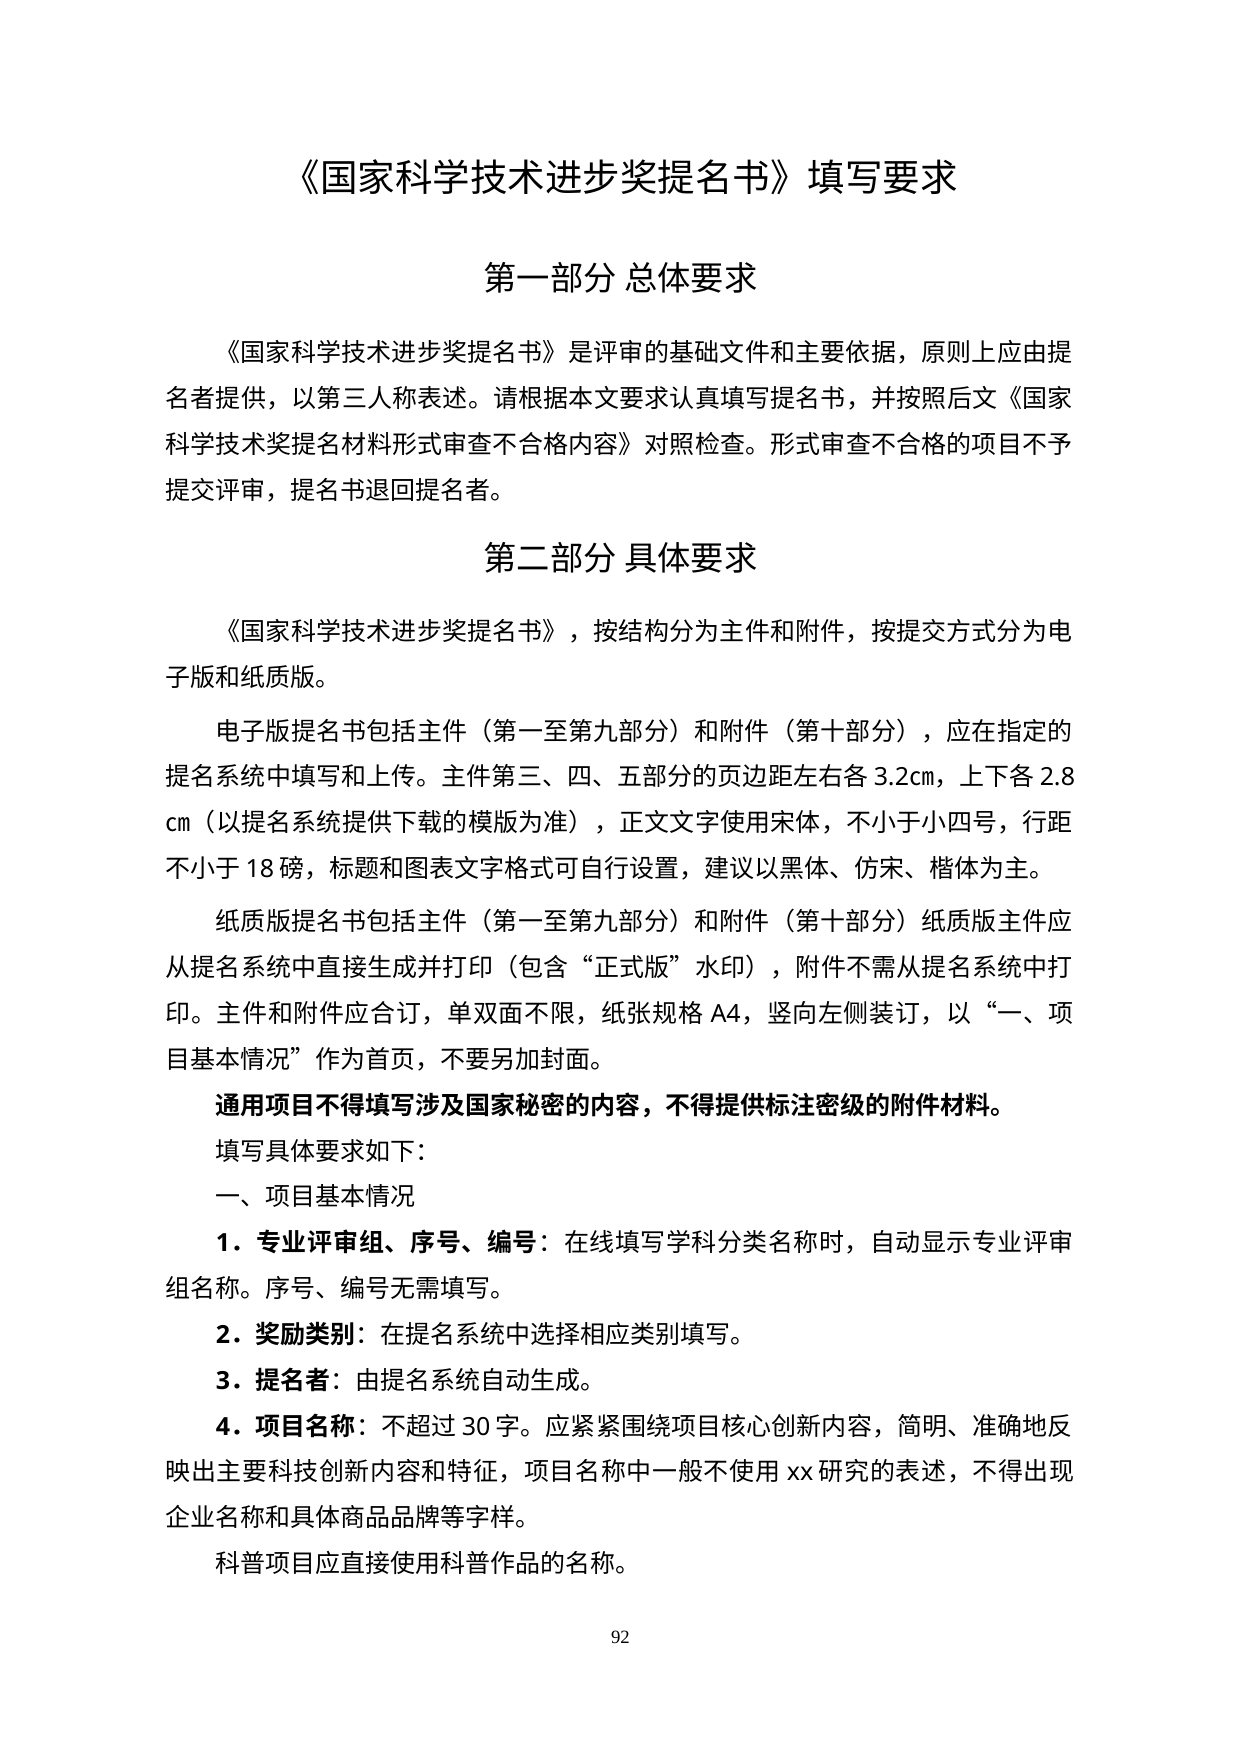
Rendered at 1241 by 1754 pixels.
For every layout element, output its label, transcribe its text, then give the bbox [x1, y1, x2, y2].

text 4．项目名称：不超过30字。应紧紧围绕项目核心创新内容，简明、准确地反映出主要科技创新内容和特征，项目名称中一般不使用xx研究的表述，不得出现企业名称和具体商品品牌等字样。 [165, 1398, 1075, 1536]
text 电子版提名书包括主件（第一至第九部分）和附件（第十部分），应在指定的提名系统中填写和上传。主件第三、四、五部分的页边距左右各3.2㎝，上下各2.8㎝（以提名系统提供下载的模版为准），正文文字使用宋体，不小于小四号，行距不小于18磅，标题和图表文字格式可自行设置，建议以黑体、仿宋、楷体为主。 [165, 703, 1075, 887]
text 《国家科学技术进步奖提名书》，按结构分为主件和附件，按提交方式分为电子版和纸质版。 [165, 604, 1075, 696]
text 通用项目不得填写涉及国家秘密的内容，不得提供标注密级的附件材料。 [165, 1077, 1075, 1123]
text 3．提名者：由提名系统自动生成。 [165, 1352, 1075, 1398]
text 第一部分 总体要求 [165, 254, 1075, 300]
text 第二部分 具体要求 [165, 533, 1075, 579]
text 1．专业评审组、序号、编号：在线填写学科分类名称时，自动显示专业评审组名称。序号、编号无需填写。 [165, 1215, 1075, 1307]
text 纸质版提名书包括主件（第一至第九部分）和附件（第十部分）纸质版主件应从提名系统中直接生成并打印（包含“正式版”水印），附件不需从提名系统中打印。主件和附件应合订，单双面不限，纸张规格A4，竖向左侧装订，以“一、项目基本情况”作为首页，不要另加封面。 [165, 894, 1075, 1077]
text 填写具体要求如下： [165, 1123, 1075, 1169]
text 科普项目应直接使用科普作品的名称。 [165, 1536, 1075, 1582]
text 一、项目基本情况 [165, 1169, 1075, 1215]
text 《国家科学技术进步奖提名书》是评审的基础文件和主要依据，原则上应由提名者提供，以第三人称表述。请根据本文要求认真填写提名书，并按照后文《国家科学技术奖提名材料形式审查不合格内容》对照检查。形式审查不合格的项目不予提交评审，提名书退回提名者。 [165, 325, 1075, 508]
text 2．奖励类别：在提名系统中选择相应类别填写。 [165, 1307, 1075, 1352]
text 《国家科学技术进步奖提名书》填写要求 [165, 148, 1075, 202]
